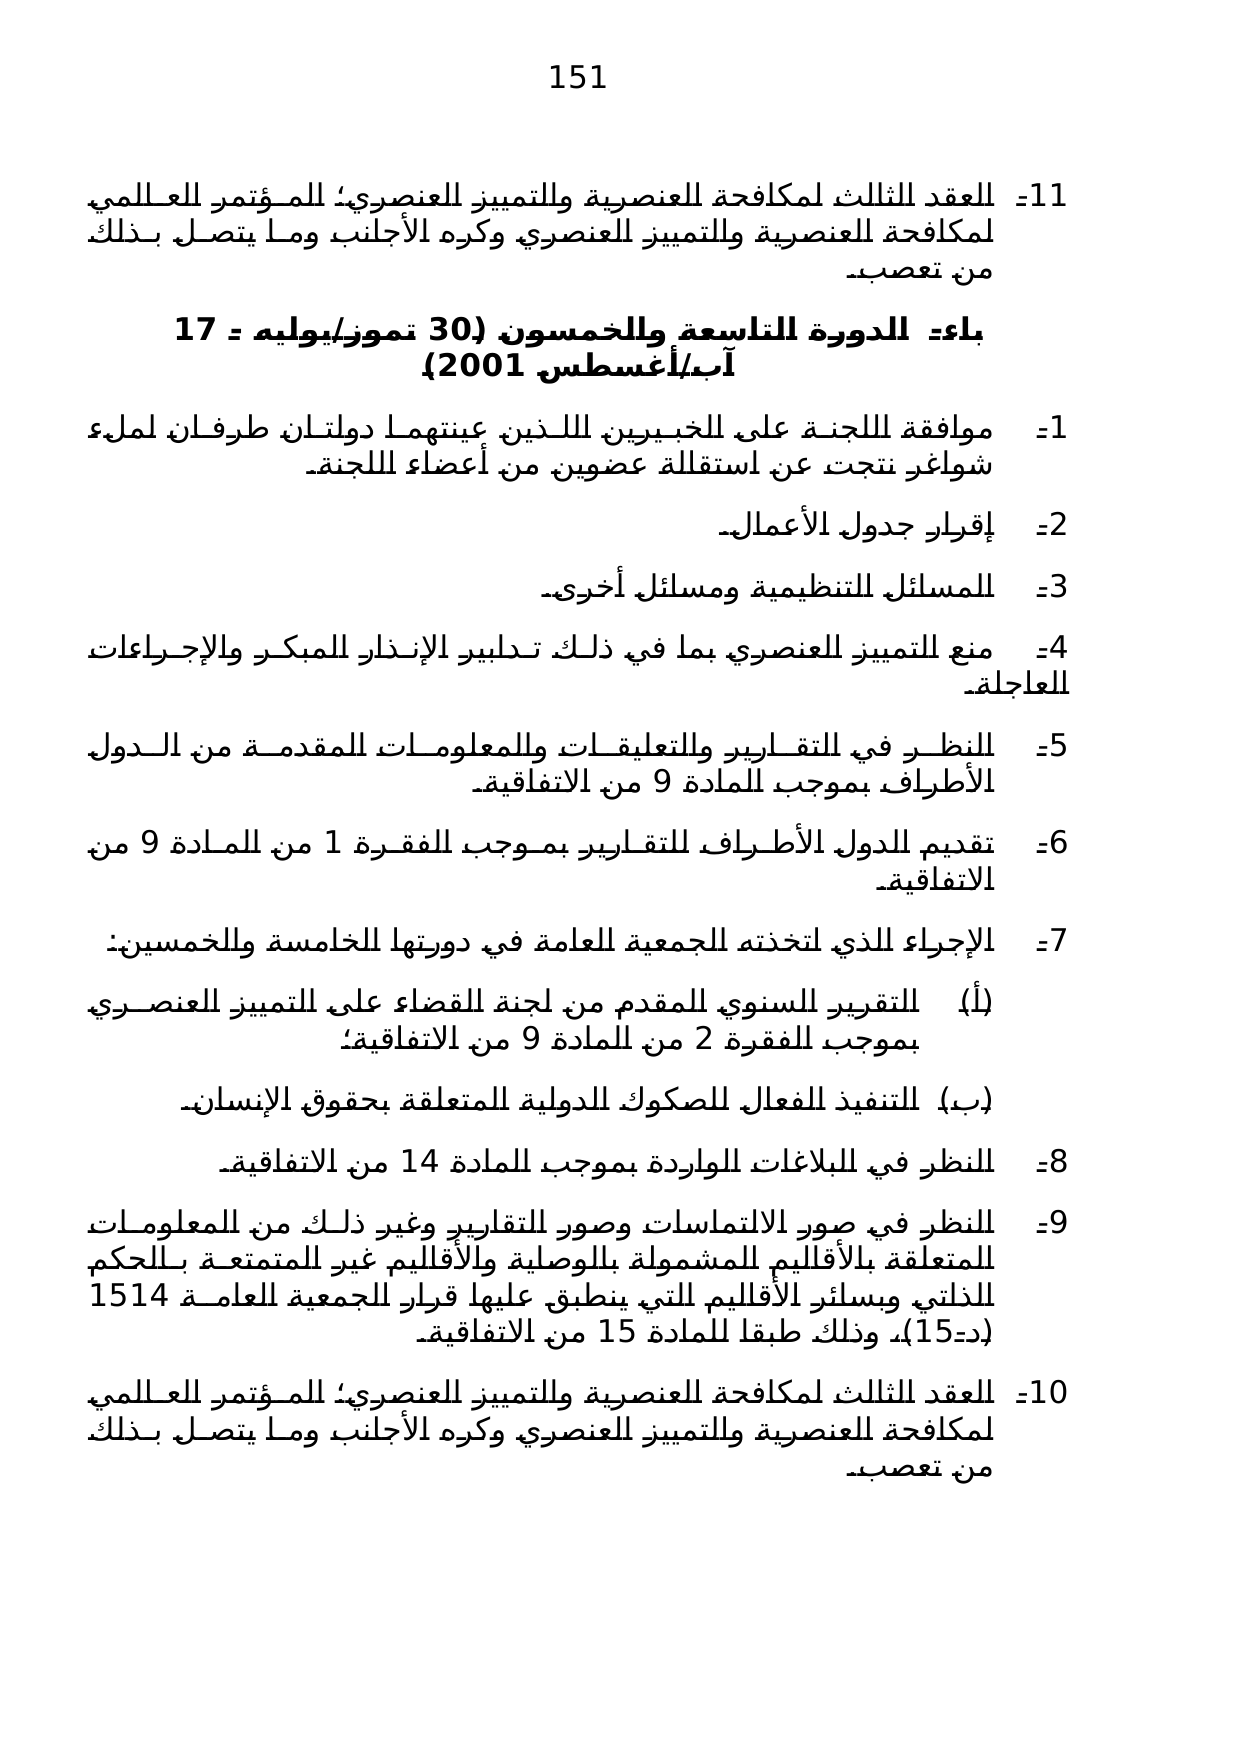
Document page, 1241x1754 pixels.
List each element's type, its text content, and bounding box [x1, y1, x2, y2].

text 11- العقد الثالث لمكافحة العنصرية والتمييز العنصري؛ المؤتمر العالمي لمكافحة العنصرية والتمييز العنصري وكره الأجانب وما يتصل بذلك من تعصب. [88, 177, 1069, 286]
text 2- إقرار جدول الأعمال. [88, 507, 1069, 543]
text (أ) التقرير السنوي المقدم من لجنة القضاء على التمييز العنصري بموجب الفقرة 2 من المادة 9 من الاتفاقية؛ [88, 984, 994, 1057]
text 7- الإجراء الذي اتخذته الجمعية العامة في دورتها الخامسة والخمسين: [88, 922, 1069, 959]
text 5- النظر في التقارير والتعليقات والمعلومات المقدمة من الدول الأطراف بموجب المادة 9 من الاتفاقية. [88, 727, 1069, 800]
text 1- موافقة اللجنة على الخبيرين اللذين عينتهما دولتان طرفان لملء شواغر نتجت عن استقالة عضوين من أعضاء اللجنة. [88, 409, 1069, 482]
text 8- النظر في البلاغات الواردة بموجب المادة 14 من الاتفاقية. [88, 1143, 1069, 1179]
text 9- النظر في صور الالتماسات وصور التقارير وغير ذلك من المعلومات المتعلقة بالأقاليم المشمولة بالوصاية والأقاليم غير المتمتعة بالحكم الذاتي وبسائر الأقاليم التي ينطبق عليها قرار الجمعية العامة 1514 (د-15)، وذلك طبقا للمادة 15 من الاتفاقية. [88, 1204, 1069, 1350]
text (ب) التنفيذ الفعال للصكوك الدولية المتعلقة بحقوق الإنسان. [88, 1082, 994, 1118]
text 10- العقد الثالث لمكافحة العنصرية والتمييز العنصري؛ المؤتمر العالمي لمكافحة العنصرية والتمييز العنصري وكره الأجانب وما يتصل بذلك من تعصب. [88, 1375, 1069, 1484]
text 4- منع التمييز العنصري بما في ذلك تدابير الإنذار المبكر والإجراءات العاجلة. [88, 629, 1069, 702]
text 3- المسائل التنظيمية ومسائل أخرى. [88, 568, 1069, 604]
text 6- تقديم الدول الأطراف للتقارير بموجب الفقرة 1 من المادة 9 من الاتفاقية. [88, 825, 1069, 897]
text باء- الدورة التاسعة والخمسون (30 تموز/يوليه - 17 آب/أغسطس 2001) [88, 311, 1069, 384]
